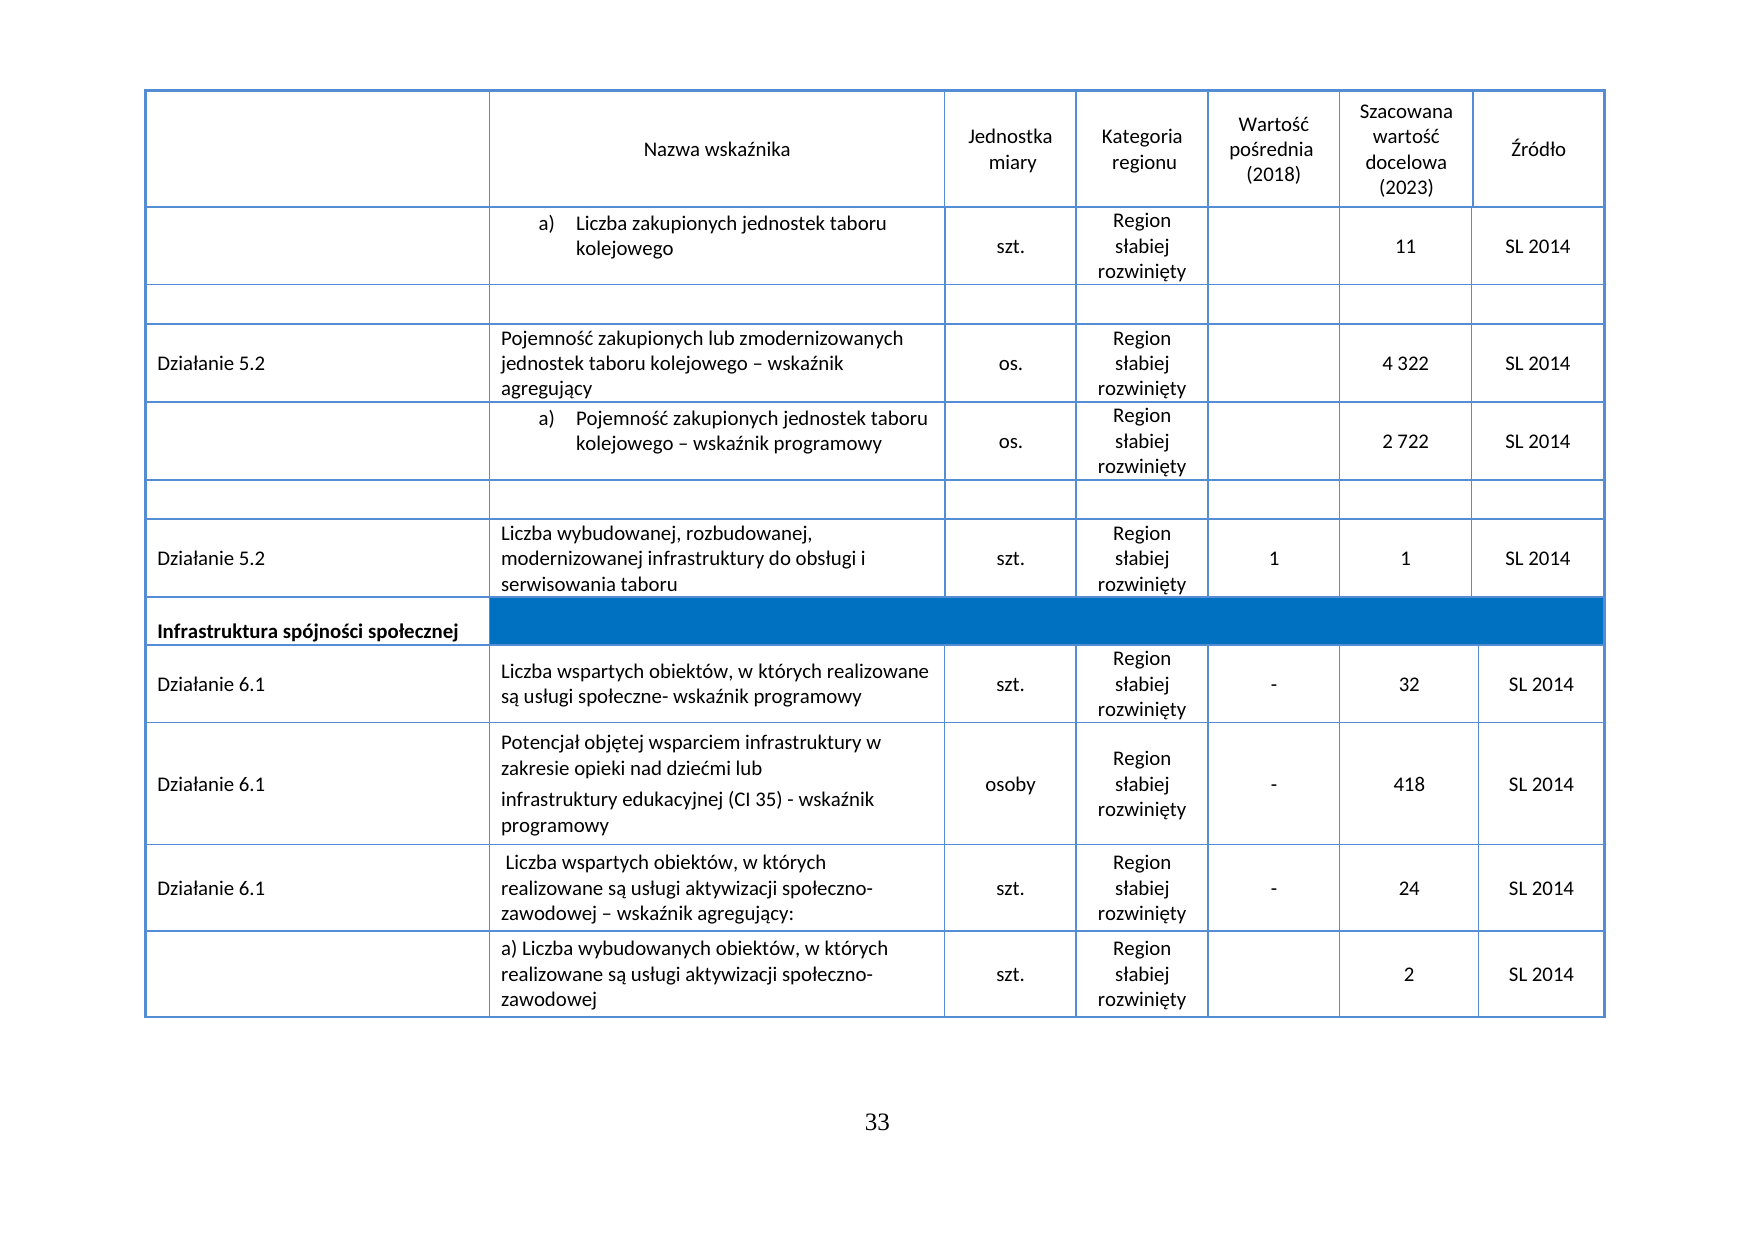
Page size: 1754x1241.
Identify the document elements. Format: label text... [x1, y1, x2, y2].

table_cell Region słabiej rozwinięty [1077, 325, 1207, 401]
table_cell [1209, 208, 1339, 284]
table_cell Działanie 6.1 [147, 723, 489, 844]
table_header [147, 92, 489, 206]
table_cell SL 2014 [1479, 723, 1603, 844]
table_cell 24 [1340, 845, 1478, 930]
table_cell Region słabiej rozwinięty [1077, 646, 1207, 722]
table_cell - [1209, 723, 1339, 844]
table_cell Liczba wspartych obiektów, w których realizowane są usługi aktywizacji społeczno-zawodowej – wskaźnik agregujący: [490, 845, 944, 930]
table_cell Działanie 5.2 [147, 520, 489, 596]
table_cell os. [946, 403, 1075, 479]
table_cell 2 [1340, 932, 1478, 1016]
table_header Źródło [1474, 92, 1603, 206]
table_cell Pojemność zakupionych jednostek taboru kolejowego – wskaźnik programowy [490, 403, 944, 479]
table_cell [1472, 481, 1603, 518]
table_cell [1209, 403, 1339, 479]
table_cell [1209, 932, 1339, 1016]
table_cell [490, 598, 1603, 644]
table_cell 32 [1340, 646, 1478, 722]
table_cell Region słabiej rozwinięty [1077, 403, 1207, 479]
table_cell 11 [1340, 208, 1471, 284]
table_header Jednostka miary [945, 92, 1075, 206]
table_cell [147, 403, 489, 479]
table_cell [1472, 285, 1603, 323]
table_cell SL 2014 [1472, 325, 1603, 401]
table_cell [490, 285, 944, 323]
table_cell SL 2014 [1472, 403, 1603, 479]
table_cell [1077, 285, 1207, 323]
table_cell a) Liczba wybudowanych obiektów, w których realizowane są usługi aktywizacji społeczno-zawodowej [490, 932, 944, 1016]
table_header Nazwa wskaźnika [490, 92, 944, 206]
table_cell 2 722 [1340, 403, 1471, 479]
table_cell os. [946, 325, 1075, 401]
table_cell 418 [1340, 723, 1478, 844]
table_cell 1 [1340, 520, 1471, 596]
table_cell [1340, 285, 1471, 323]
table_cell [1340, 481, 1471, 518]
table_cell osoby [945, 723, 1075, 844]
table_header Wartość pośrednia (2018) [1209, 92, 1339, 206]
table_header Kategoria regionu [1077, 92, 1207, 206]
table_cell Region słabiej rozwinięty [1077, 845, 1207, 930]
table_cell [147, 481, 489, 518]
table_header Szacowana wartość docelowa (2023) [1340, 92, 1472, 206]
table_cell SL 2014 [1472, 520, 1603, 596]
table_cell SL 2014 [1479, 845, 1603, 930]
table_cell [946, 481, 1075, 518]
table_cell [490, 481, 944, 518]
table_cell [946, 285, 1075, 323]
table_cell Liczba zakupionych jednostek taboru kolejowego [490, 208, 944, 284]
table_cell - [1209, 845, 1339, 930]
table_cell Działanie 6.1 [147, 646, 489, 722]
table_cell Działanie 5.2 [147, 325, 489, 401]
table_cell Region słabiej rozwinięty [1077, 208, 1207, 284]
table_cell Pojemność zakupionych lub zmodernizowanych jednostek taboru kolejowego – wskaźnik agregujący [490, 325, 944, 401]
table_cell [1209, 285, 1339, 323]
table_cell Liczba wybudowanej, rozbudowanej, modernizowanej infrastruktury do obsługi i serwisowania taboru [490, 520, 944, 596]
table_cell - [1209, 646, 1339, 722]
table_cell Region słabiej rozwinięty [1077, 932, 1207, 1016]
table_cell Liczba wspartych obiektów, w których realizowane są usługi społeczne- wskaźnik programowy [490, 646, 944, 722]
table_cell [147, 208, 489, 284]
table_cell szt. [946, 520, 1075, 596]
table_cell Region słabiej rozwinięty [1077, 723, 1207, 844]
table_cell SL 2014 [1479, 646, 1603, 722]
table_cell 4 322 [1340, 325, 1471, 401]
table_cell szt. [946, 208, 1075, 284]
table_cell Działanie 6.1 [147, 845, 489, 930]
table_cell Potencjał objętej wsparciem infrastruktury w zakresie opieki nad dziećmi lub infrastruktury edukacyjnej (CI 35) - wskaźnik programowy [490, 723, 944, 844]
table_cell SL 2014 [1479, 932, 1603, 1016]
table_cell szt. [945, 845, 1075, 930]
table_cell [147, 932, 489, 1016]
table_cell SL 2014 [1472, 208, 1603, 284]
table_cell Infrastruktura spójności społecznej [147, 598, 489, 644]
table_cell [1077, 481, 1207, 518]
table_cell [1209, 325, 1339, 401]
table_cell 1 [1209, 520, 1339, 596]
table_cell [147, 285, 489, 323]
table_cell [1209, 481, 1339, 518]
table_cell szt. [945, 646, 1075, 722]
table_cell Region słabiej rozwinięty [1077, 520, 1207, 596]
table_cell szt. [945, 932, 1075, 1016]
